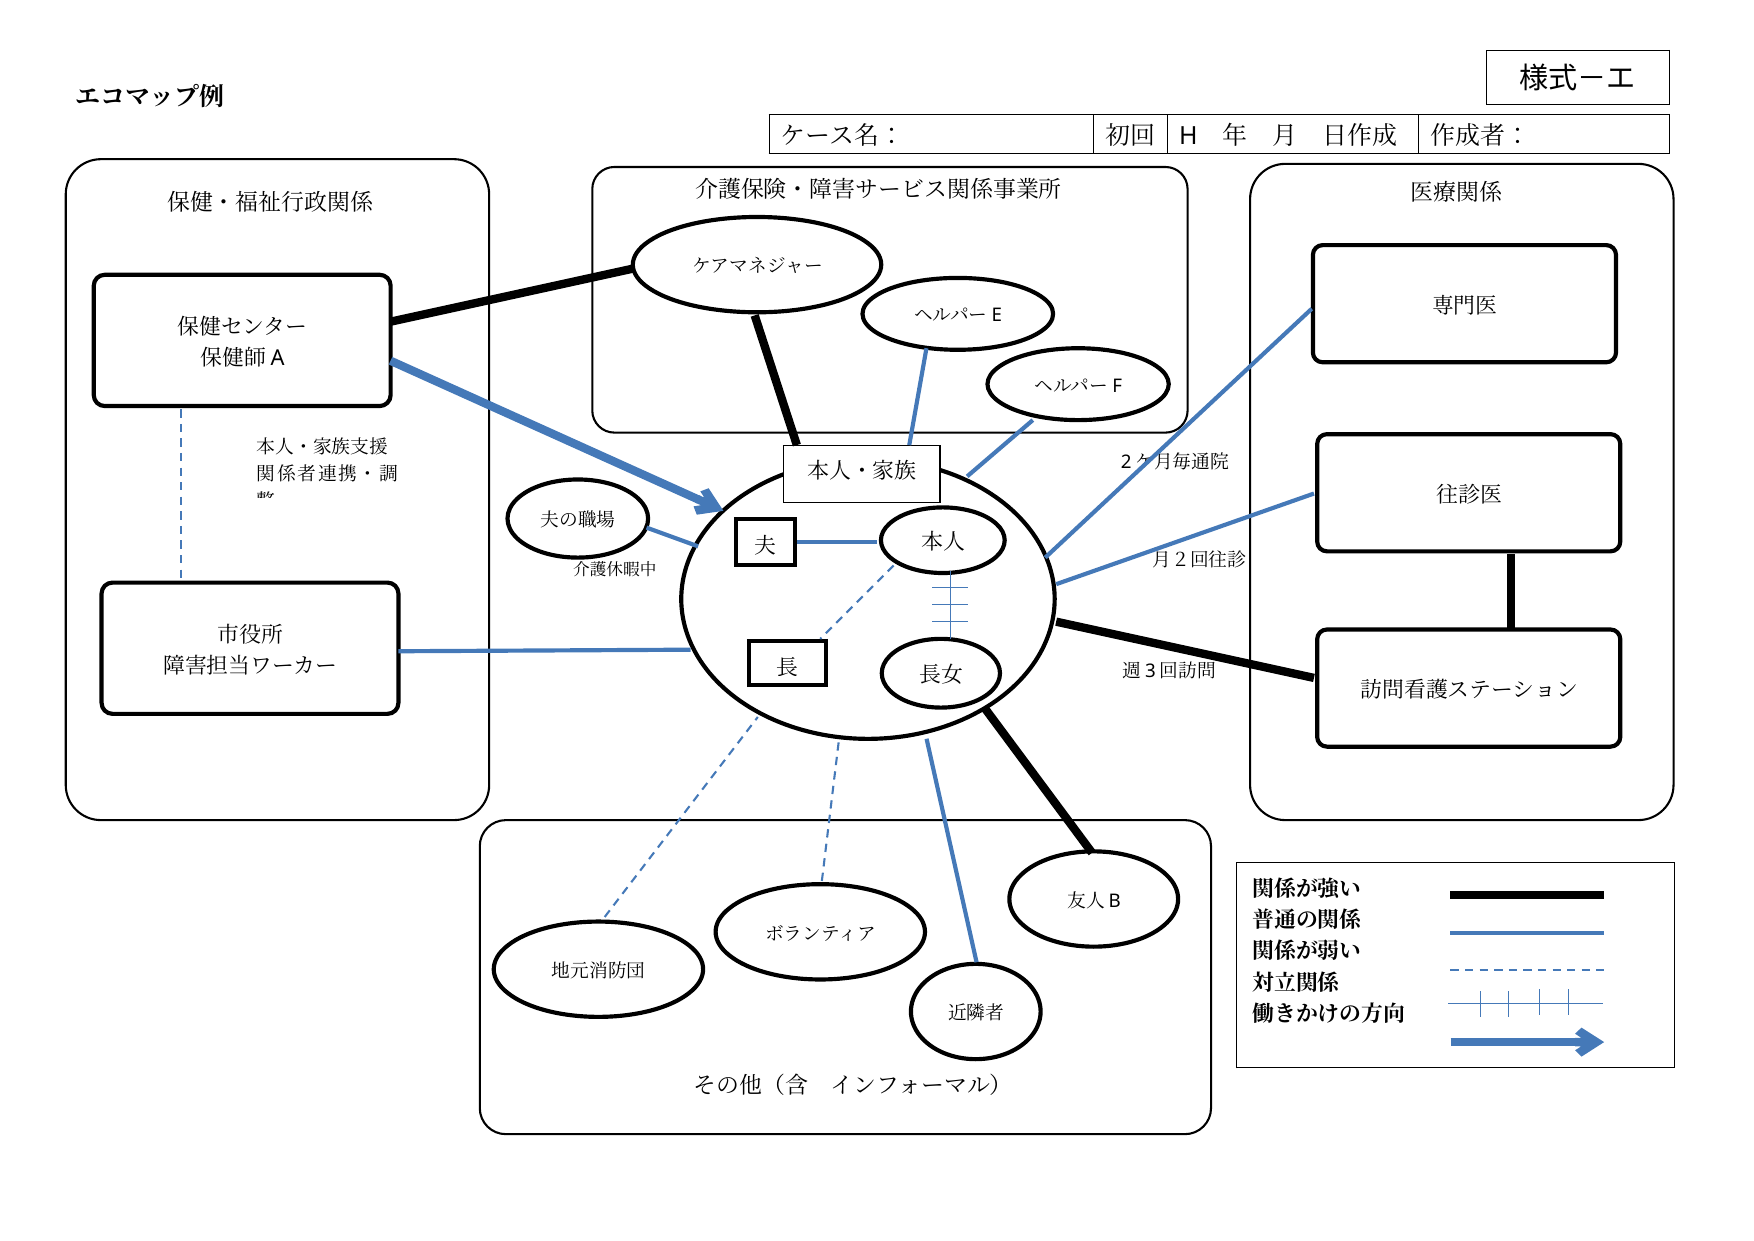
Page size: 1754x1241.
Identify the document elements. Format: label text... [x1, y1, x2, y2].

text エコマップ例 [75, 76, 1679, 114]
table_header 作成者： [1419, 115, 1669, 152]
table_header H 年 月 日作成 [1168, 115, 1418, 152]
table_header 初回 [1094, 115, 1167, 152]
table_header ケース名： [770, 115, 1093, 152]
